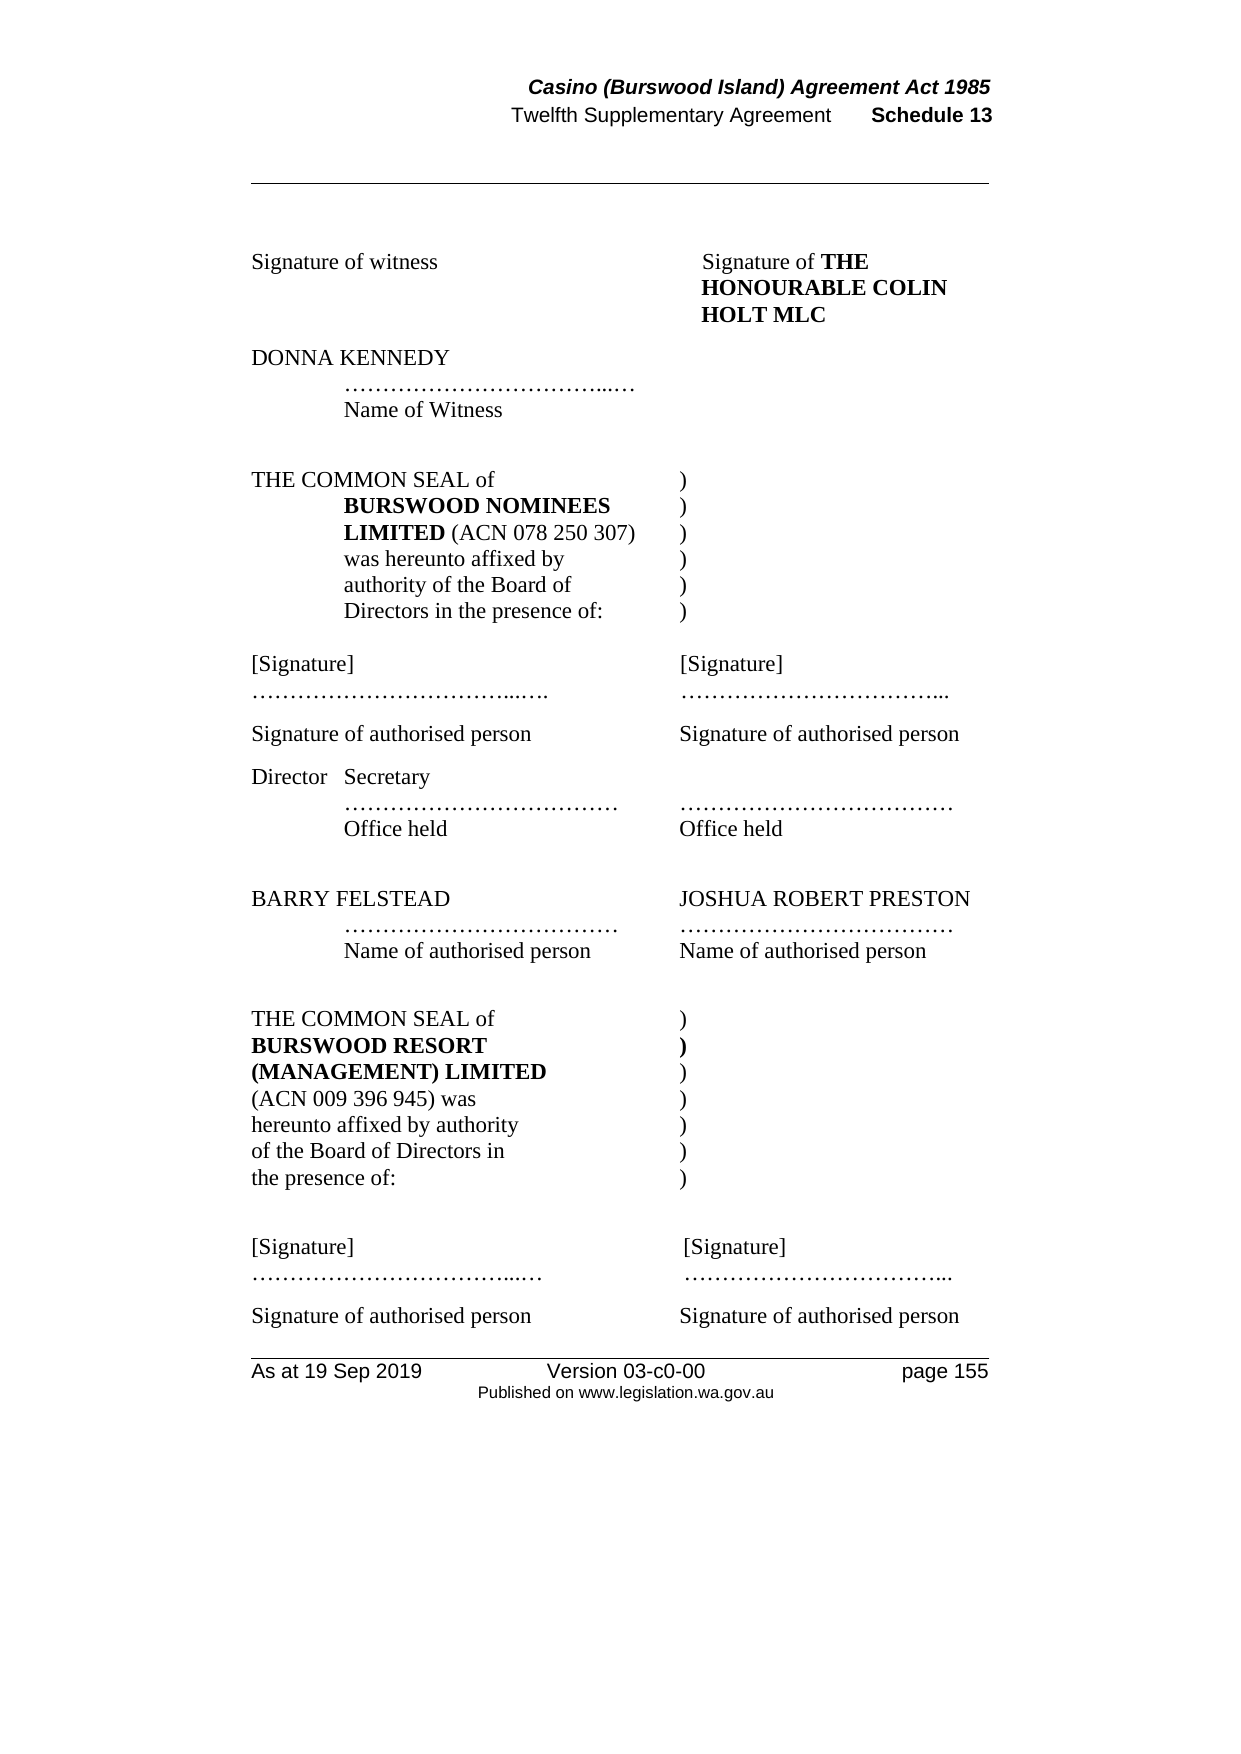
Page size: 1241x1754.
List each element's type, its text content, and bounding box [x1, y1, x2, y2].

text [Signature] [Signature] ……………………………...…. ……………………………... [251, 650, 989, 703]
text THE COMMON SEAL of ) BURSWOOD NOMINEES ) LIMITED (ACN 078 250 307) ) was hereunto affixed by ) authority of the Board of ) Directors in the presence of: ) [251, 466, 989, 624]
text Barry Felstead JOSHUA ROBERT PRESTON ……………………………… ……………………………… Name of authorised person Name of authorised person [251, 885, 989, 964]
text Signature of authorised person Signature of authorised person [251, 1302, 989, 1329]
text DONNA KENNEDY ……………………………...… Name of Witness [251, 344, 989, 423]
text Signature of authorised person Signature of authorised person [251, 720, 989, 746]
text Director Secretary ……………………………… ……………………………… Office held Office held [251, 763, 989, 842]
text THE COMMON SEAL of ) BURSWOOD RESORT ) (MANAGEMENT) LIMITED ) (ACN 009 396 945) was ) hereunto affixed by authority ) of the Board of Directors in ) the presence of: ) [251, 1006, 989, 1190]
text Signature of witness Signature of THE HONOURABLE COLIN HOLT MLC [251, 248, 989, 327]
text [Signature] [Signature] ……………………………...… ……………………………... [251, 1233, 989, 1286]
